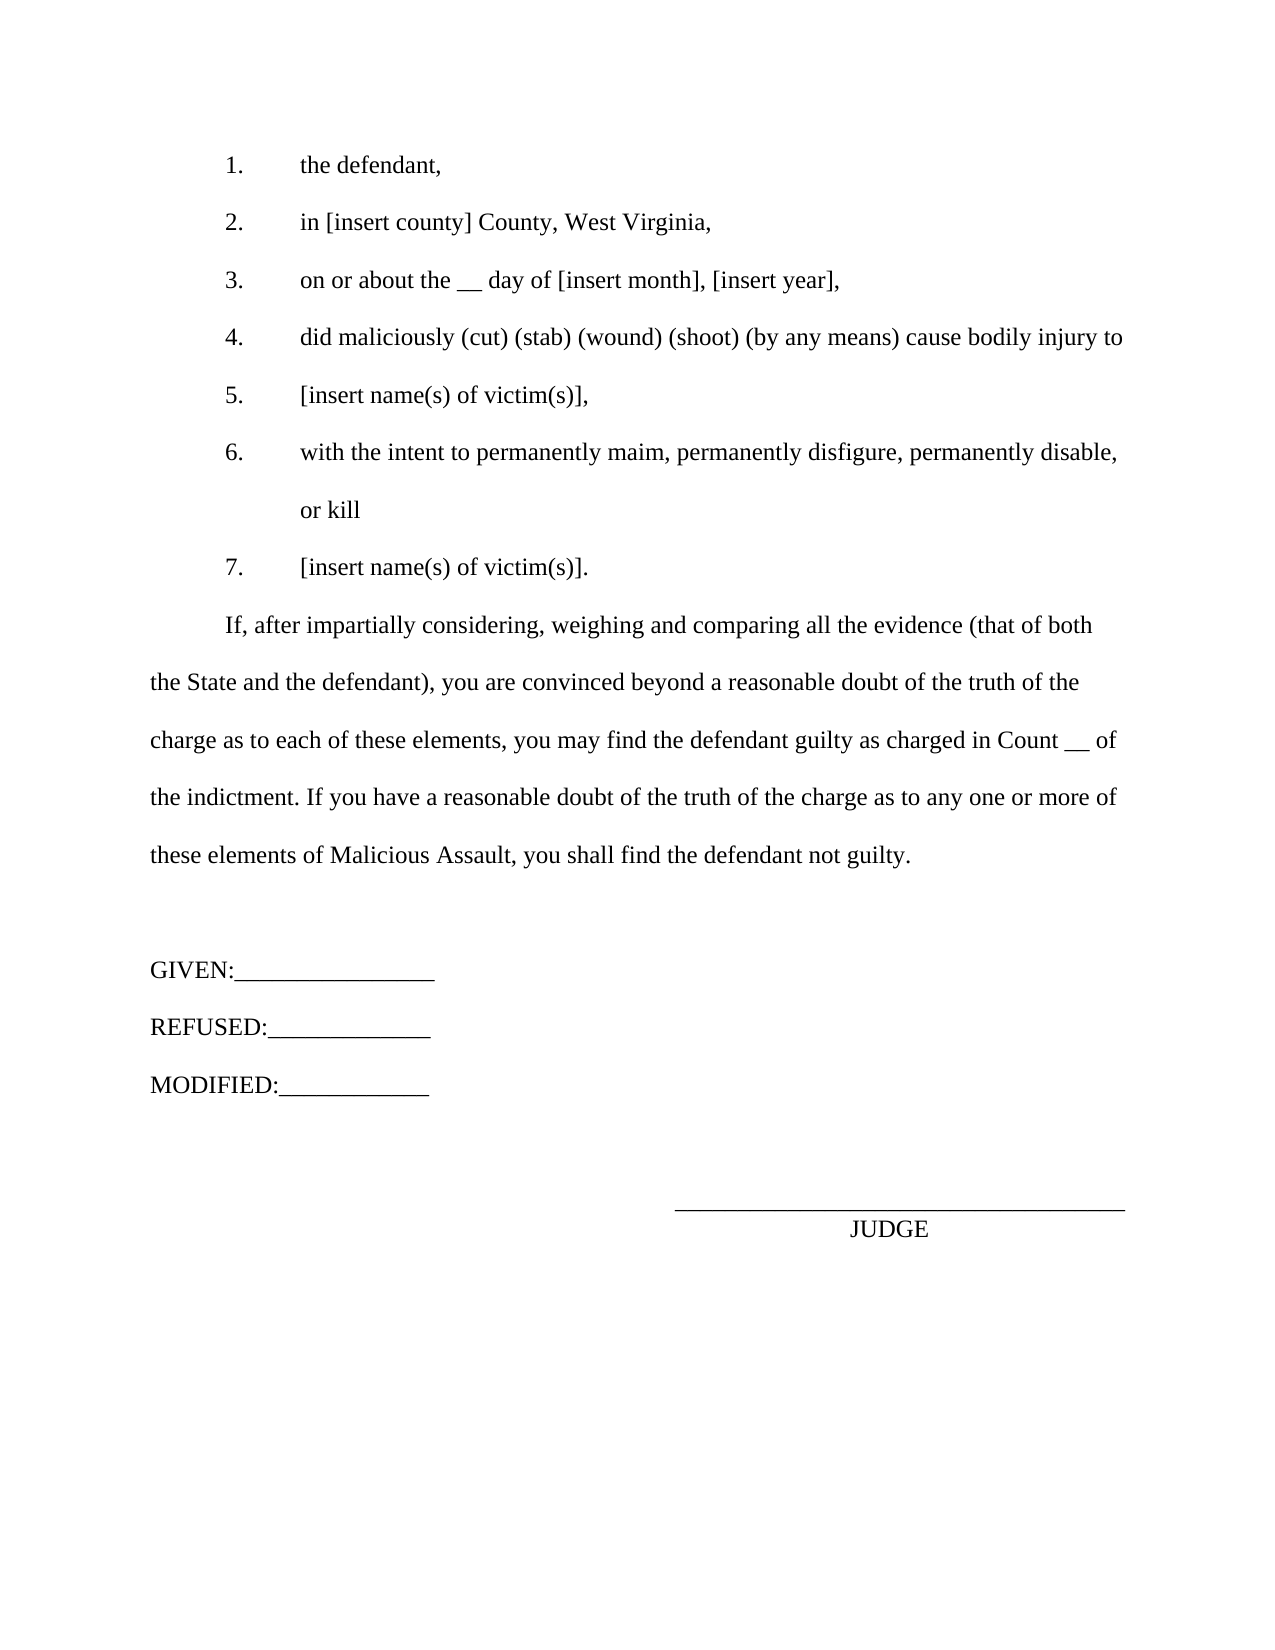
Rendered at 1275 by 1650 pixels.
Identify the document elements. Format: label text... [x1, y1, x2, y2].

text 6. with the intent to permanently maim, permanently disfigure, permanently disable, or kill [225, 437, 1125, 524]
text If, after impartially considering, weighing and comparing all the evidence (that of both the State and the defendant), you are convinced beyond a reasonable doubt of the truth of the charge as to each of these elements, you may find the defendant guilty as charged in Count __ of the indictment. If you have a reasonable doubt of the truth of the charge as to any one or more of these elements of Malicious Assault, you shall find the defendant not guilty. [150, 610, 1125, 869]
text MODIFIED:____________ [150, 1070, 1125, 1099]
text 7. [insert name(s) of victim(s)]. [225, 552, 1125, 581]
text 3. on or about the __ day of [insert month], [insert year], [225, 265, 1125, 294]
text 4. did maliciously (cut) (stab) (wound) (shoot) (by any means) cause bodily injury to [225, 322, 1125, 351]
text 1. the defendant, [225, 150, 1125, 179]
text ____________________________________ [150, 1185, 1125, 1214]
text 2. in [insert county] County, West Virginia, [225, 207, 1125, 236]
text REFUSED:_____________ [150, 1012, 1125, 1041]
text GIVEN:________________ [150, 955, 1125, 984]
text JUDGE [150, 1214, 1125, 1242]
text 5. [insert name(s) of victim(s)], [225, 380, 1125, 409]
